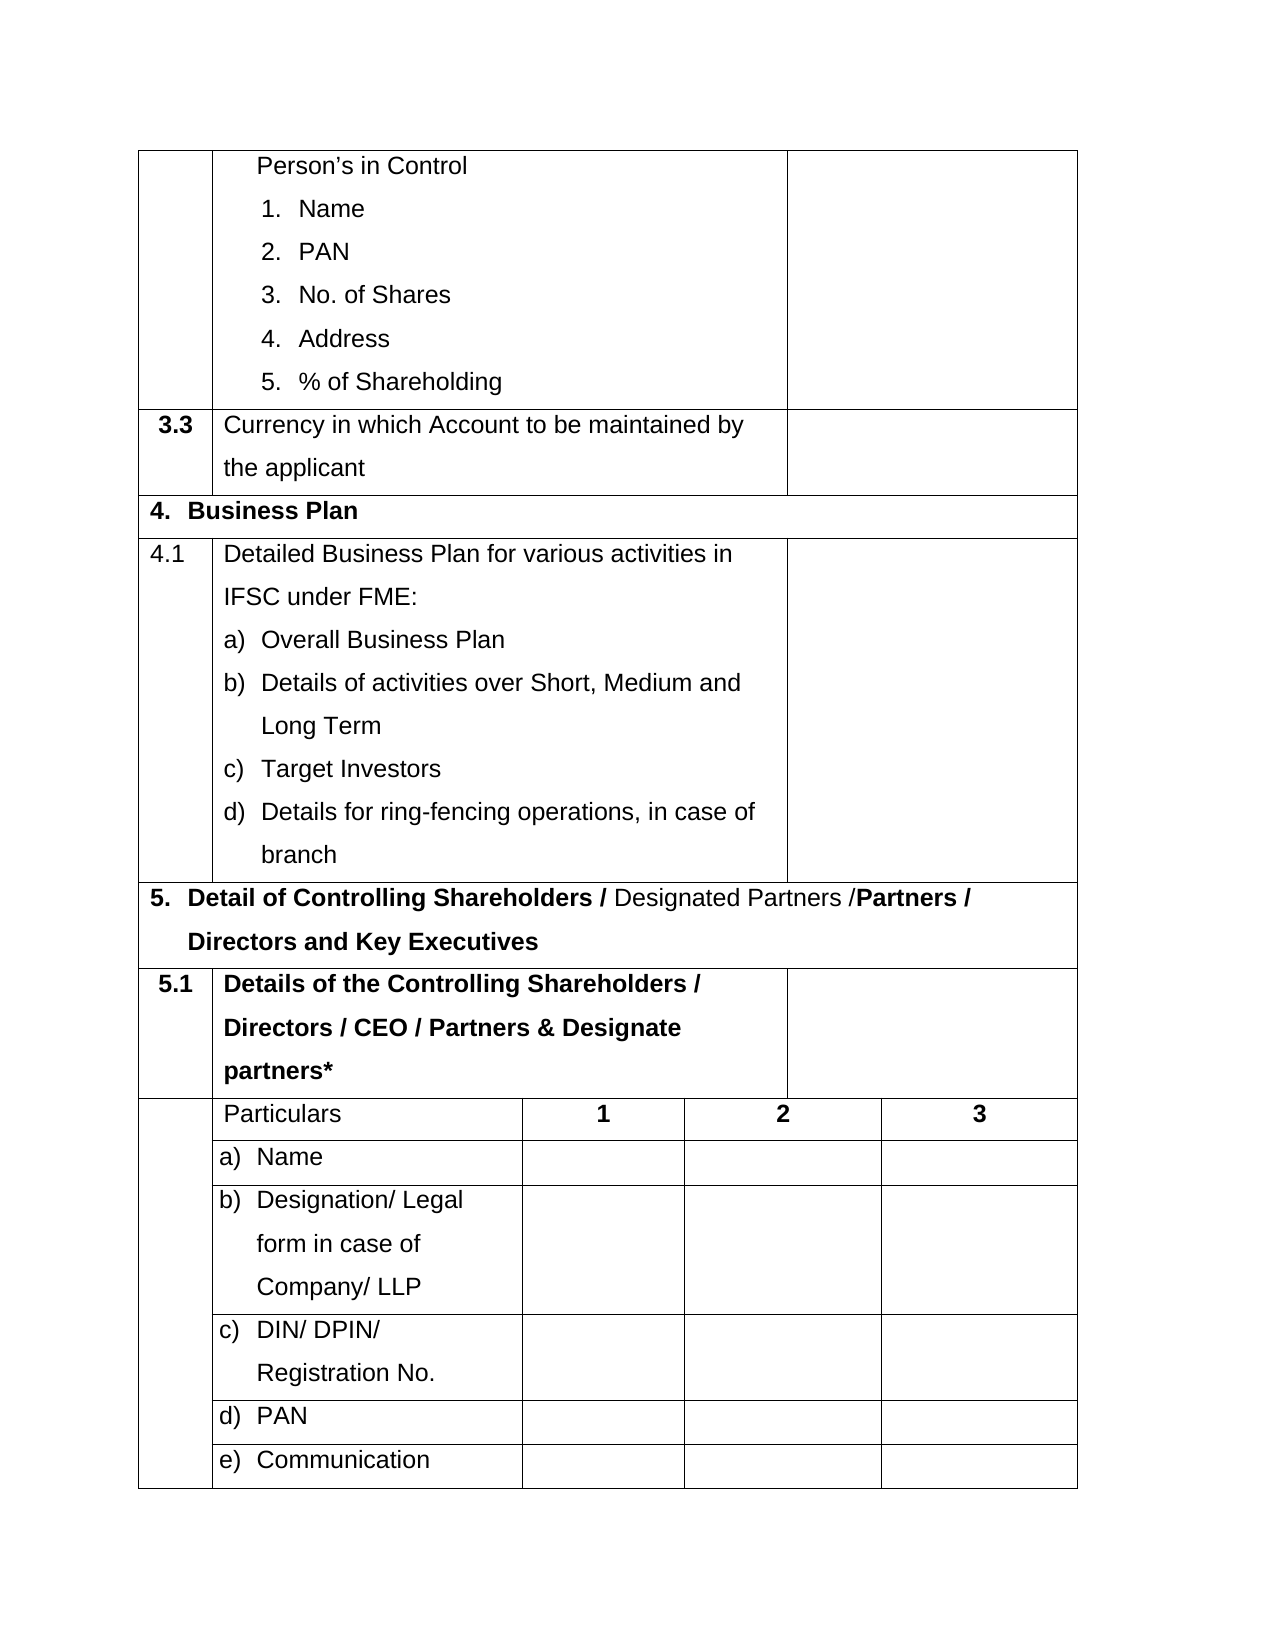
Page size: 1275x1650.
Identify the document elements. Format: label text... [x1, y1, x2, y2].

table_cell Business Plan [139, 496, 1077, 537]
table_cell [788, 410, 1077, 494]
table_cell [882, 1315, 1077, 1400]
table_cell Designation/ Legal form in case of Company/ LLP [213, 1186, 522, 1314]
table_cell Details of the Controlling Shareholders / Directors / CEO / Partners & Designate partners* [213, 969, 787, 1097]
table_cell Detailed Business Plan for various activities in IFSC under FME: Overall Business Plan Details of activities over Short, Medium and Long Term Target Investors Details for ring-fencing operations, in case of branch [213, 539, 787, 882]
table_cell [788, 539, 1077, 882]
table_cell [788, 151, 1077, 408]
table_cell Detail of Controlling Shareholders / Designated Partners /Partners / Directors and Key Executives [139, 883, 1077, 968]
table_cell [685, 1401, 881, 1444]
table_cell 3 [882, 1099, 1077, 1140]
table_cell [523, 1186, 684, 1314]
table_cell PAN [213, 1401, 522, 1444]
table_cell [523, 1445, 684, 1488]
table_cell DIN/ DPIN/ Registration No. [213, 1315, 522, 1400]
table_cell [882, 1186, 1077, 1314]
table_cell [685, 1315, 881, 1400]
table_cell 4.1 [139, 539, 212, 882]
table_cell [213, 1445, 522, 1488]
table_cell Particulars [213, 1099, 522, 1140]
table_cell 3.3 [139, 410, 212, 494]
table_cell [523, 1315, 684, 1400]
table_cell [685, 1445, 881, 1488]
table_cell [788, 969, 1077, 1097]
table_cell [685, 1186, 881, 1314]
table_cell [139, 1099, 212, 1488]
table_cell [685, 1141, 881, 1184]
table_cell [882, 1401, 1077, 1444]
table_cell [523, 1141, 684, 1184]
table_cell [213, 151, 787, 408]
table_cell 1 [523, 1099, 684, 1140]
table_cell Currency in which Account to be maintained by the applicant [213, 410, 787, 494]
table_cell Name [213, 1141, 522, 1184]
table_cell 2 [685, 1099, 881, 1140]
table_cell [882, 1141, 1077, 1184]
table_cell [882, 1445, 1077, 1488]
table_cell 5.1 [139, 969, 212, 1097]
table_cell [523, 1401, 684, 1444]
